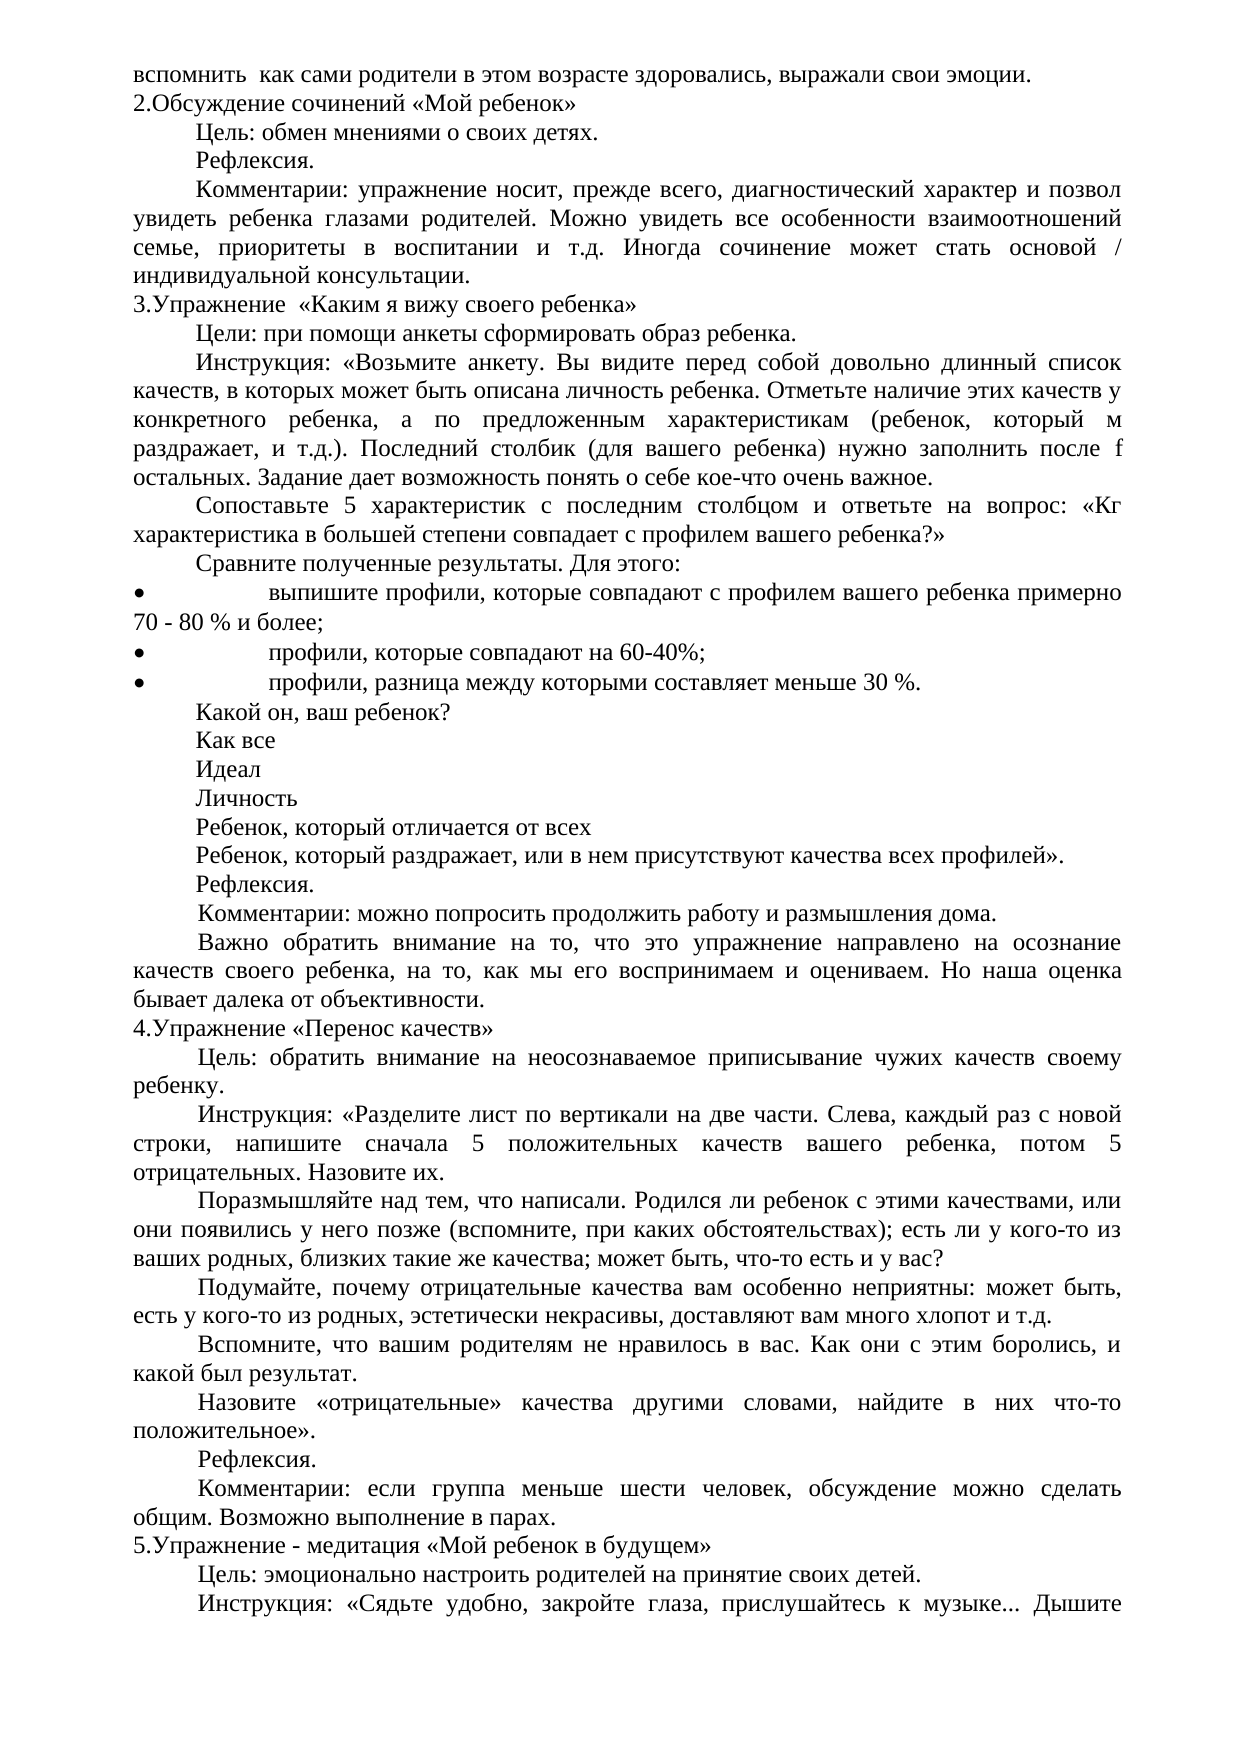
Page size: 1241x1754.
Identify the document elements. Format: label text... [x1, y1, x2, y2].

text Как все [133, 726, 1123, 754]
text Поразмышляйте над тем, что написали. Родился ли ребенок с этими качествами, или они появились у него позже (вспомните, при каких обстоятельствах); есть ли у кого-то из ваших родных, близких такие же качества; может быть, что-то есть и у вас? [133, 1186, 1123, 1272]
text 5.Упражнение - медитация «Мой ребенок в будущем» [133, 1531, 1123, 1559]
text Рефлексия. [133, 1444, 1123, 1473]
list профили, разница между которыми составляет меньше 30 %. [133, 666, 1123, 697]
text 3.Упражнение «Каким я вижу своего ребенка» [133, 289, 1123, 318]
text Идеал [133, 754, 1123, 783]
text Назовите «отрицательные» качества другими словами, найдите в них что-то положительное». [133, 1387, 1123, 1444]
text Инструкция: «Разделите лист по вертикали на две части. Слева, каждый раз с новой строки, напишите сначала 5 положительных качеств вашего ребенка, потом 5 отрицательных. Назовите их. [133, 1099, 1123, 1186]
text Цель: обмен мнениями о своих детях. [133, 117, 1123, 145]
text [133, 59, 1123, 88]
text Сопоставьте 5 характеристик с последним столбцом и ответьте на вопрос: «Кг характеристика в большей степени совпадает с профилем вашего ребенка?» [133, 490, 1123, 548]
text Инструкция: «Возьмите анкету. Вы видите перед собой довольно длинный список качеств, в которых может быть описана личность ребенка. Отметьте наличие этих качеств у конкретного ребенка, а по предложенным характеристикам (ребенок, который м раздражает, и т.д.). Последний столбик (для вашего ребенка) нужно заполнить после f остальных. Задание дает возможность понять о себе кое-что очень важное. [133, 347, 1123, 490]
list профили, которые совпадают на 60-40%; [133, 636, 1123, 666]
text 2.Обсуждение сочинений «Мой ребенок» [133, 88, 1123, 117]
text Цель: эмоционально настроить родителей на принятие своих детей. [133, 1559, 1123, 1588]
text Вспомните, что вашим родителям не нравилось в вас. Как они с этим боролись, и какой был результат. [133, 1329, 1123, 1387]
text Личность [133, 783, 1123, 812]
text Рефлексия. [133, 145, 1123, 174]
text Ребенок, который раздражает, или в нем присутствуют качества всех профилей». [133, 841, 1123, 869]
text Комментарии: можно попросить продолжить работу и размышления дома. [133, 898, 1123, 927]
text Ребенок, который отличается от всех [133, 812, 1123, 841]
text Цель: обратить внимание на неосознаваемое приписывание чужих качеств своему ребенку. [133, 1042, 1123, 1099]
text Важно обратить внимание на то, что это упражнение направлено на осознание качеств своего ребенка, на то, как мы его воспринимаем и оцениваем. Но наша оценка бывает далека от объективности. [133, 927, 1123, 1013]
text Комментарии: упражнение носит, прежде всего, диагностический характер и позвол увидеть ребенка глазами родителей. Можно увидеть все особенности взаимоотношений семье, приоритеты в воспитании и т.д. Иногда сочинение может стать основой / индивидуальной консультации. [133, 174, 1123, 289]
text Какой он, ваш ребенок? [133, 697, 1123, 726]
text Сравните полученные результаты. Для этого: [133, 548, 1123, 577]
text Подумайте, почему отрицательные качества вам особенно неприятны: может быть, есть у кого-то из родных, эстетически некрасивы, доставляют вам много хлопот и т.д. [133, 1272, 1123, 1329]
text Цели: при помощи анкеты сформировать образ ребенка. [133, 318, 1123, 347]
text Комментарии: если группа меньше шести человек, обсуждение можно сделать общим. Возможно выполнение в парах. [133, 1473, 1123, 1531]
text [133, 1588, 1123, 1617]
text Рефлексия. [133, 869, 1123, 898]
text 4.Упражнение «Перенос качеств» [133, 1013, 1123, 1042]
list выпишите профили, которые совпадают с профилем вашего ребенка примерно 70 - 80 % и более; [133, 577, 1123, 636]
